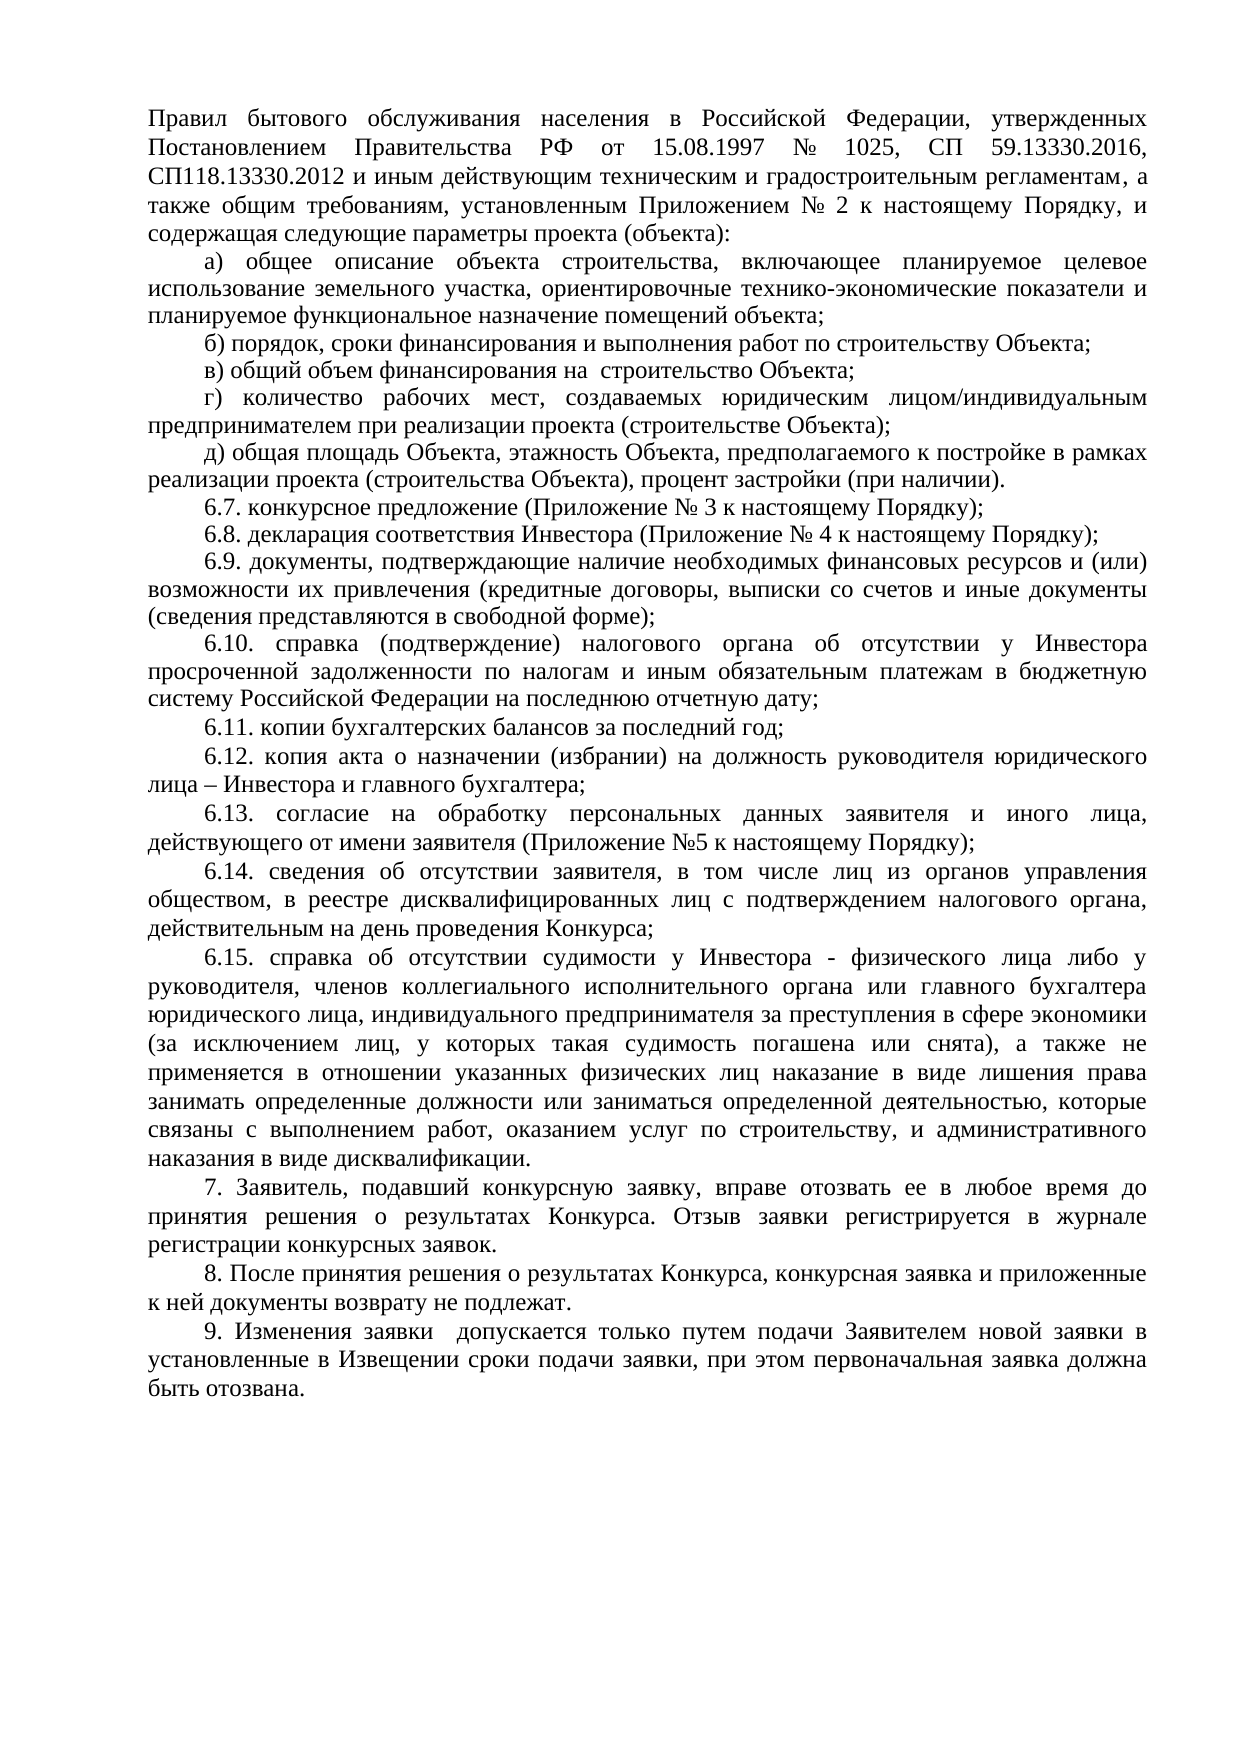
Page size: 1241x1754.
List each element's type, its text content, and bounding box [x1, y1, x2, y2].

text 7. Заявитель, подавший конкурсную заявку, вправе отозвать ее в любое время до принятия решения о результатах Конкурса. Отзыв заявки регистрируется в журнале регистрации конкурсных заявок. [148, 1172, 1148, 1258]
text 6.8. декларация соответствия Инвестора (Приложение № 4 к настоящему Порядку); [148, 521, 1148, 548]
text 6.10. справка (подтверждение) налогового органа об отсутствии у Инвестора просроченной задолженности по налогам и иным обязательным платежам в бюджетную систему Российской Федерации на последнюю отчетную дату; [148, 630, 1148, 712]
text 6.13. согласие на обработку персональных данных заявителя и иного лица, действующего от имени заявителя (Приложение №5 к настоящему Порядку); [148, 798, 1148, 856]
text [148, 103, 1148, 247]
text б) порядок, сроки финансирования и выполнения работ по строительству Объекта; [148, 329, 1148, 357]
text 6.12. копия акта о назначении (избрании) на должность руководителя юридического лица – Инвестора и главного бухгалтера; [148, 741, 1148, 798]
text 6.9. документы, подтверждающие наличие необходимых финансовых ресурсов и (или) возможности их привлечения (кредитные договоры, выписки со счетов и иные документы (сведения представляются в свободной форме); [148, 548, 1148, 630]
text 8. После принятия решения о результатах Конкурса, конкурсная заявка и приложенные к ней документы возврату не подлежат. [148, 1258, 1148, 1316]
text г) количество рабочих мест, создаваемых юридическим лицом/индивидуальным предпринимателем при реализации проекта (строительстве Объекта); [148, 384, 1148, 439]
text 6.14. сведения об отсутствии заявителя, в том числе лиц из органов управления обществом, в реестре дисквалифицированных лиц с подтверждением налогового органа, действительным на день проведения Конкурса; [148, 856, 1148, 942]
text 6.15. справка об отсутствии судимости у Инвестора - физического лица либо у руководителя, членов коллегиального исполнительного органа или главного бухгалтера юридического лица, индивидуального предпринимателя за преступления в сфере экономики (за исключением лиц, у которых такая судимость погашена или снята), а также не применяется в отношении указанных физических лиц наказание в виде лишения права занимать определенные должности или заниматься определенной деятельностью, которые связаны с выполнением работ, оказанием услуг по строительству, и административного наказания в виде дисквалификации. [148, 942, 1148, 1172]
text 9. Изменения заявки допускается только путем подачи Заявителем новой заявки в установленные в Извещении сроки подачи заявки, при этом первоначальная заявка должна быть отозвана. [148, 1316, 1148, 1402]
text 6.11. копии бухгалтерских балансов за последний год; [148, 712, 1148, 741]
text в) общий объем финансирования на строительство Объекта; [148, 357, 1148, 384]
text а) общее описание объекта строительства, включающее планируемое целевое использование земельного участка, ориентировочные технико-экономические показатели и планируемое функциональное назначение помещений объекта; [148, 247, 1148, 329]
text 6.7. конкурсное предложение (Приложение № 3 к настоящему Порядку); [148, 493, 1148, 521]
text д) общая площадь Объекта, этажность Объекта, предполагаемого к постройке в рамках реализации проекта (строительства Объекта), процент застройки (при наличии). [148, 439, 1148, 493]
